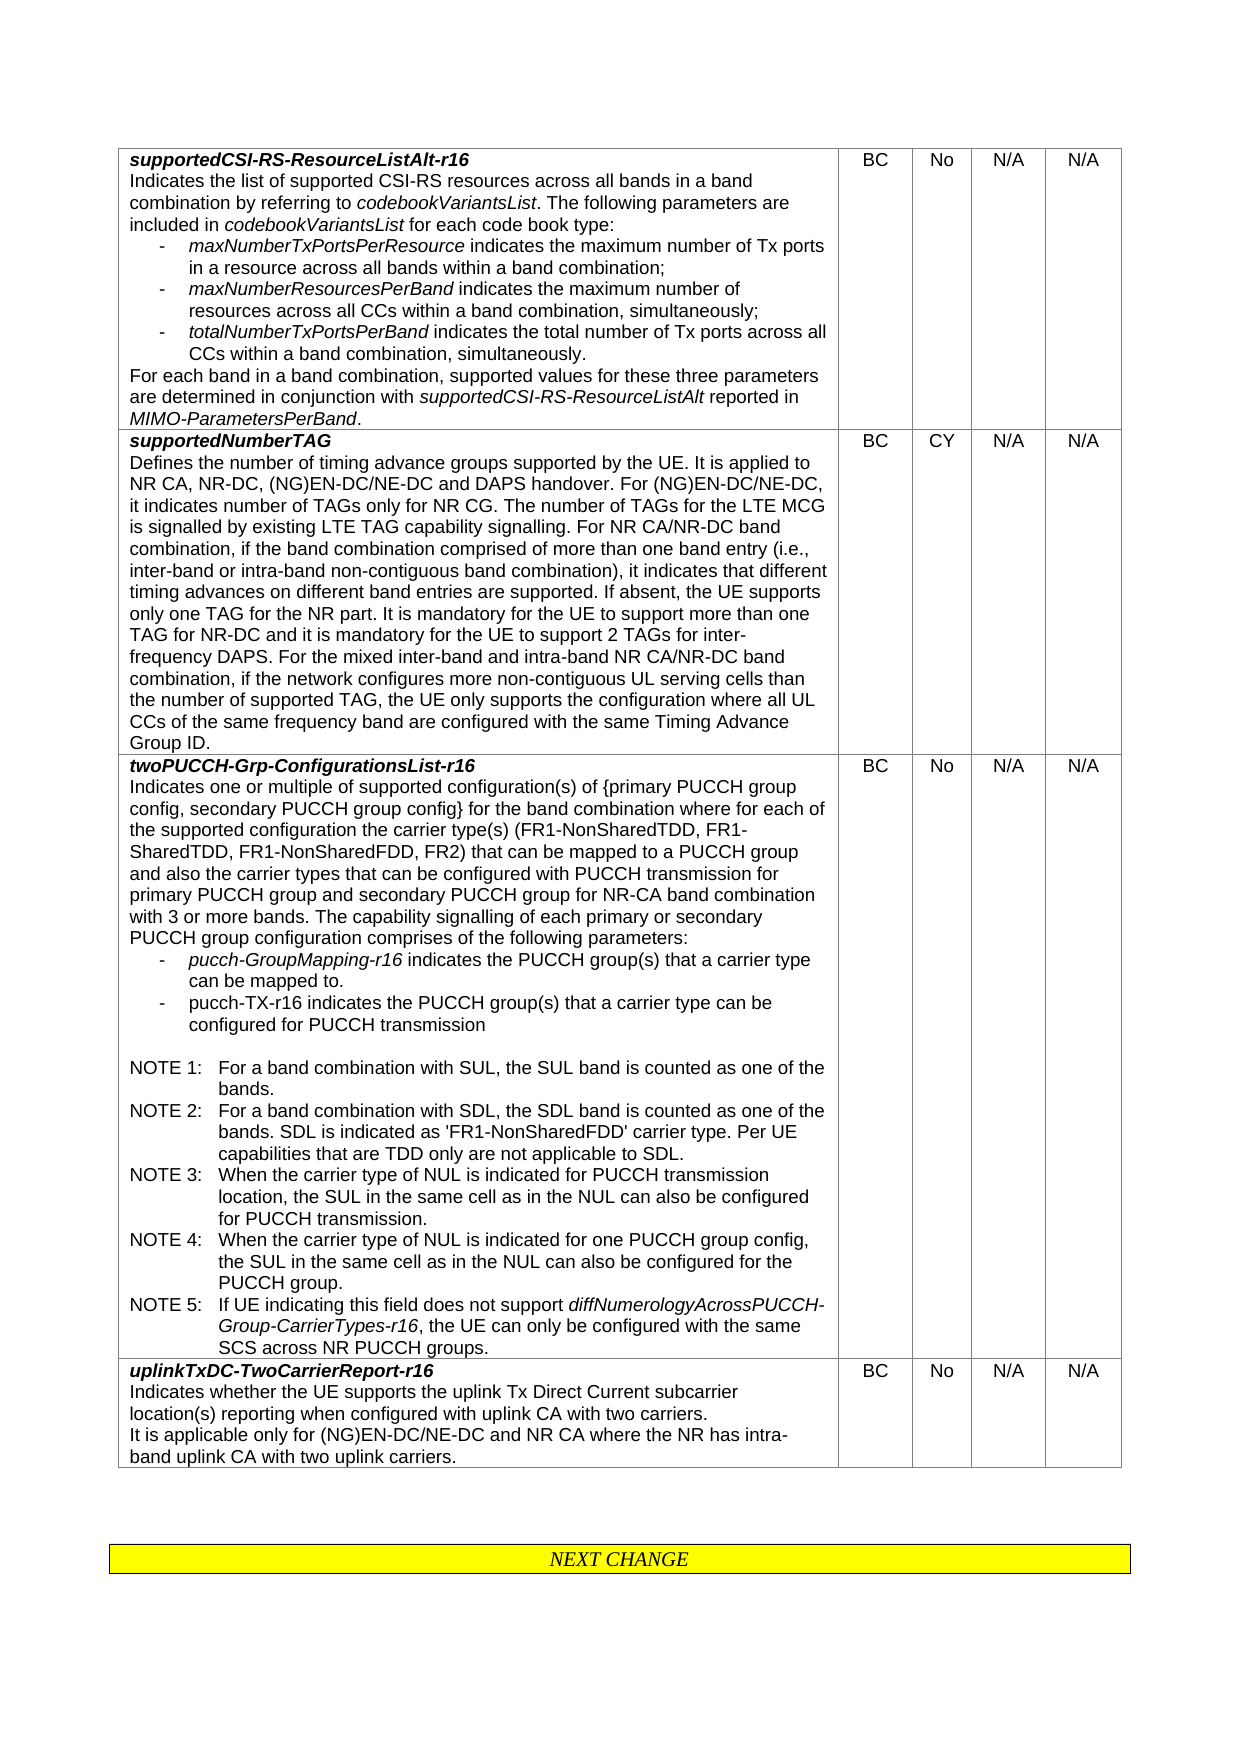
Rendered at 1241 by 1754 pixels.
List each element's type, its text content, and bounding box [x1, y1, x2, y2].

table_cell uplinkTxDC-TwoCarrierReport-r16 Indicates whether the UE supports the uplink Tx Direct Current subcarrier location(s) reporting when configured with uplink CA with two carriers. It is applicable only for (NG)EN-DC/NE-DC and NR CA where the NR has intra-band uplink CA with two uplink carriers. [119, 1359, 838, 1467]
table_cell N/A [1046, 430, 1121, 753]
table_cell BC [839, 430, 912, 753]
table_cell No [913, 149, 971, 429]
table_cell N/A [972, 1359, 1045, 1467]
table_cell BC [839, 149, 912, 429]
text NEXT CHANGE [110, 1545, 1130, 1573]
table_cell N/A [972, 430, 1045, 753]
table_cell No [913, 1359, 971, 1467]
table_cell N/A [1046, 149, 1121, 429]
table_cell N/A [1046, 1359, 1121, 1467]
table_cell CY [913, 430, 971, 753]
table_cell N/A [1046, 755, 1121, 1358]
table_cell supportedCSI-RS-ResourceListAlt-r16 Indicates the list of supported CSI-RS resources across all bands in a band combination by referring to codebookVariantsList. The following parameters are included in codebookVariantsList for each code book type: - maxNumberTxPortsPerResource indicates the maximum number of Tx ports in a resource across all bands within a band combination; - maxNumberResourcesPerBand indicates the maximum number of resources across all CCs within a band combination, simultaneously; - totalNumberTxPortsPerBand indicates the total number of Tx ports across all CCs within a band combination, simultaneously. For each band in a band combination, supported values for these three parameters are determined in conjunction with supportedCSI-RS-ResourceListAlt reported in MIMO-ParametersPerBand. [119, 149, 838, 429]
table_cell BC [839, 755, 912, 1358]
table_cell BC [839, 1359, 912, 1467]
table_cell N/A [972, 755, 1045, 1358]
table_cell No [913, 755, 971, 1358]
table_cell supportedNumberTAG Defines the number of timing advance groups supported by the UE. It is applied to NR CA, NR-DC, (NG)EN-DC/NE-DC and DAPS handover. For (NG)EN-DC/NE-DC, it indicates number of TAGs only for NR CG. The number of TAGs for the LTE MCG is signalled by existing LTE TAG capability signalling. For NR CA/NR-DC band combination, if the band combination comprised of more than one band entry (i.e., inter-band or intra-band non-contiguous band combination), it indicates that different timing advances on different band entries are supported. If absent, the UE supports only one TAG for the NR part. It is mandatory for the UE to support more than one TAG for NR-DC and it is mandatory for the UE to support 2 TAGs for inter-frequency DAPS. For the mixed inter-band and intra-band NR CA/NR-DC band combination, if the network configures more non-contiguous UL serving cells than the number of supported TAG, the UE only supports the configuration where all UL CCs of the same frequency band are configured with the same Timing Advance Group ID. [119, 430, 838, 753]
table_cell twoPUCCH-Grp-ConfigurationsList-r16 Indicates one or multiple of supported configuration(s) of {primary PUCCH group config, secondary PUCCH group config} for the band combination where for each of the supported configuration the carrier type(s) (FR1-NonSharedTDD, FR1-SharedTDD, FR1-NonSharedFDD, FR2) that can be mapped to a PUCCH group and also the carrier types that can be configured with PUCCH transmission for primary PUCCH group and secondary PUCCH group for NR-CA band combination with 3 or more bands. The capability signalling of each primary or secondary PUCCH group configuration comprises of the following parameters: - pucch-GroupMapping-r16 indicates the PUCCH group(s) that a carrier type can be mapped to. - pucch-TX-r16 indicates the PUCCH group(s) that a carrier type can be configured for PUCCH transmission NOTE 1: For a band combination with SUL, the SUL band is counted as one of the bands. NOTE 2: For a band combination with SDL, the SDL band is counted as one of the bands. SDL is indicated as 'FR1-NonSharedFDD' carrier type. Per UE capabilities that are TDD only are not applicable to SDL. NOTE 3: When the carrier type of NUL is indicated for PUCCH transmission location, the SUL in the same cell as in the NUL can also be configured for PUCCH transmission. NOTE 4: When the carrier type of NUL is indicated for one PUCCH group config, the SUL in the same cell as in the NUL can also be configured for the PUCCH group. NOTE 5: If UE indicating this field does not support diffNumerologyAcrossPUCCH-Group-CarrierTypes-r16, the UE can only be configured with the same SCS across NR PUCCH groups. [119, 755, 838, 1358]
table_cell N/A [972, 149, 1045, 429]
